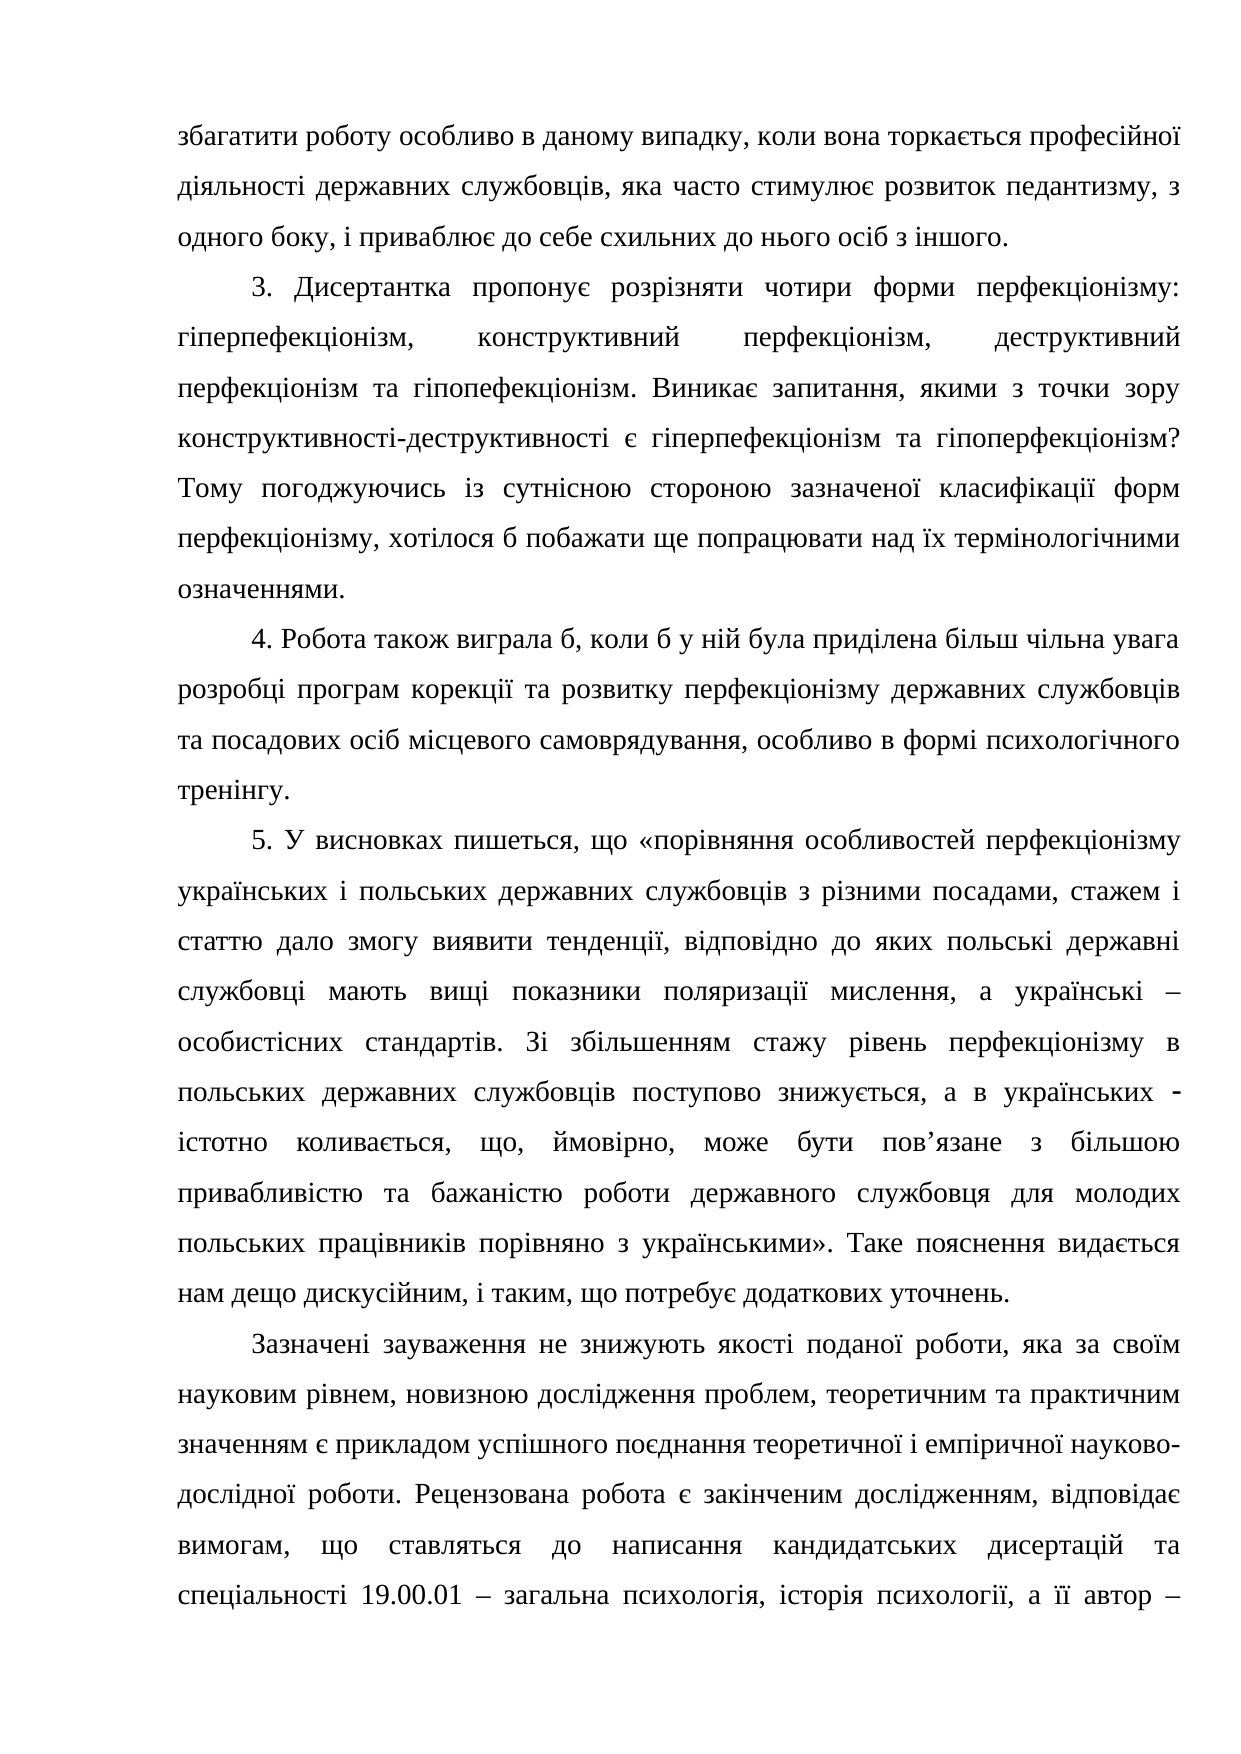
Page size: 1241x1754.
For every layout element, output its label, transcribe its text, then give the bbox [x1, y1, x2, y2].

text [177, 118, 1181, 252]
text 4. Робота також виграла б, коли б у ній була приділена більш чільна увага розробці програм корекції та розвитку перфекціонізму державних службовців та посадових осіб місцевого самоврядування, особливо в формі психологічного тренінгу. [177, 621, 1181, 806]
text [177, 1326, 1181, 1611]
text 5. У висновках пишеться, що «порівняння особливостей перфекціонізму українських і польських державних службовців з різними посадами, стажем і статтю дало змогу виявити тенденції, відповідно до яких польські державні службовці мають вищі показники поляризації мислення, а українські – особистісних стандартів. Зі збільшенням стажу рівень перфекціонізму в польських державних службовців поступово знижується, а в українських істотно коливається, що, ймовірно, може бути пов’язане з більшою привабливістю та бажаністю роботи державного службовця для молодих польських працівників порівняно з українськими». Таке пояснення видається нам дещо дискусійним, і таким, що потребує додаткових уточнень. [177, 822, 1181, 1309]
text 3. Дисертантка пропонує розрізняти чотири форми перфекціонізму: гіперпефекціонізм, конструктивний перфекціонізм, деструктивний перфекціонізм та гіпопефекціонізм. Виникає запитання, якими з точки зору конструктивності-деструктивності є гіперпефекціонізм та гіпоперфекціонізм? Тому погоджуючись із сутнісною стороною зазначеної класифікації форм перфекціонізму, хотілося б побажати ще попрацювати над їх термінологічними означеннями. [177, 269, 1181, 604]
